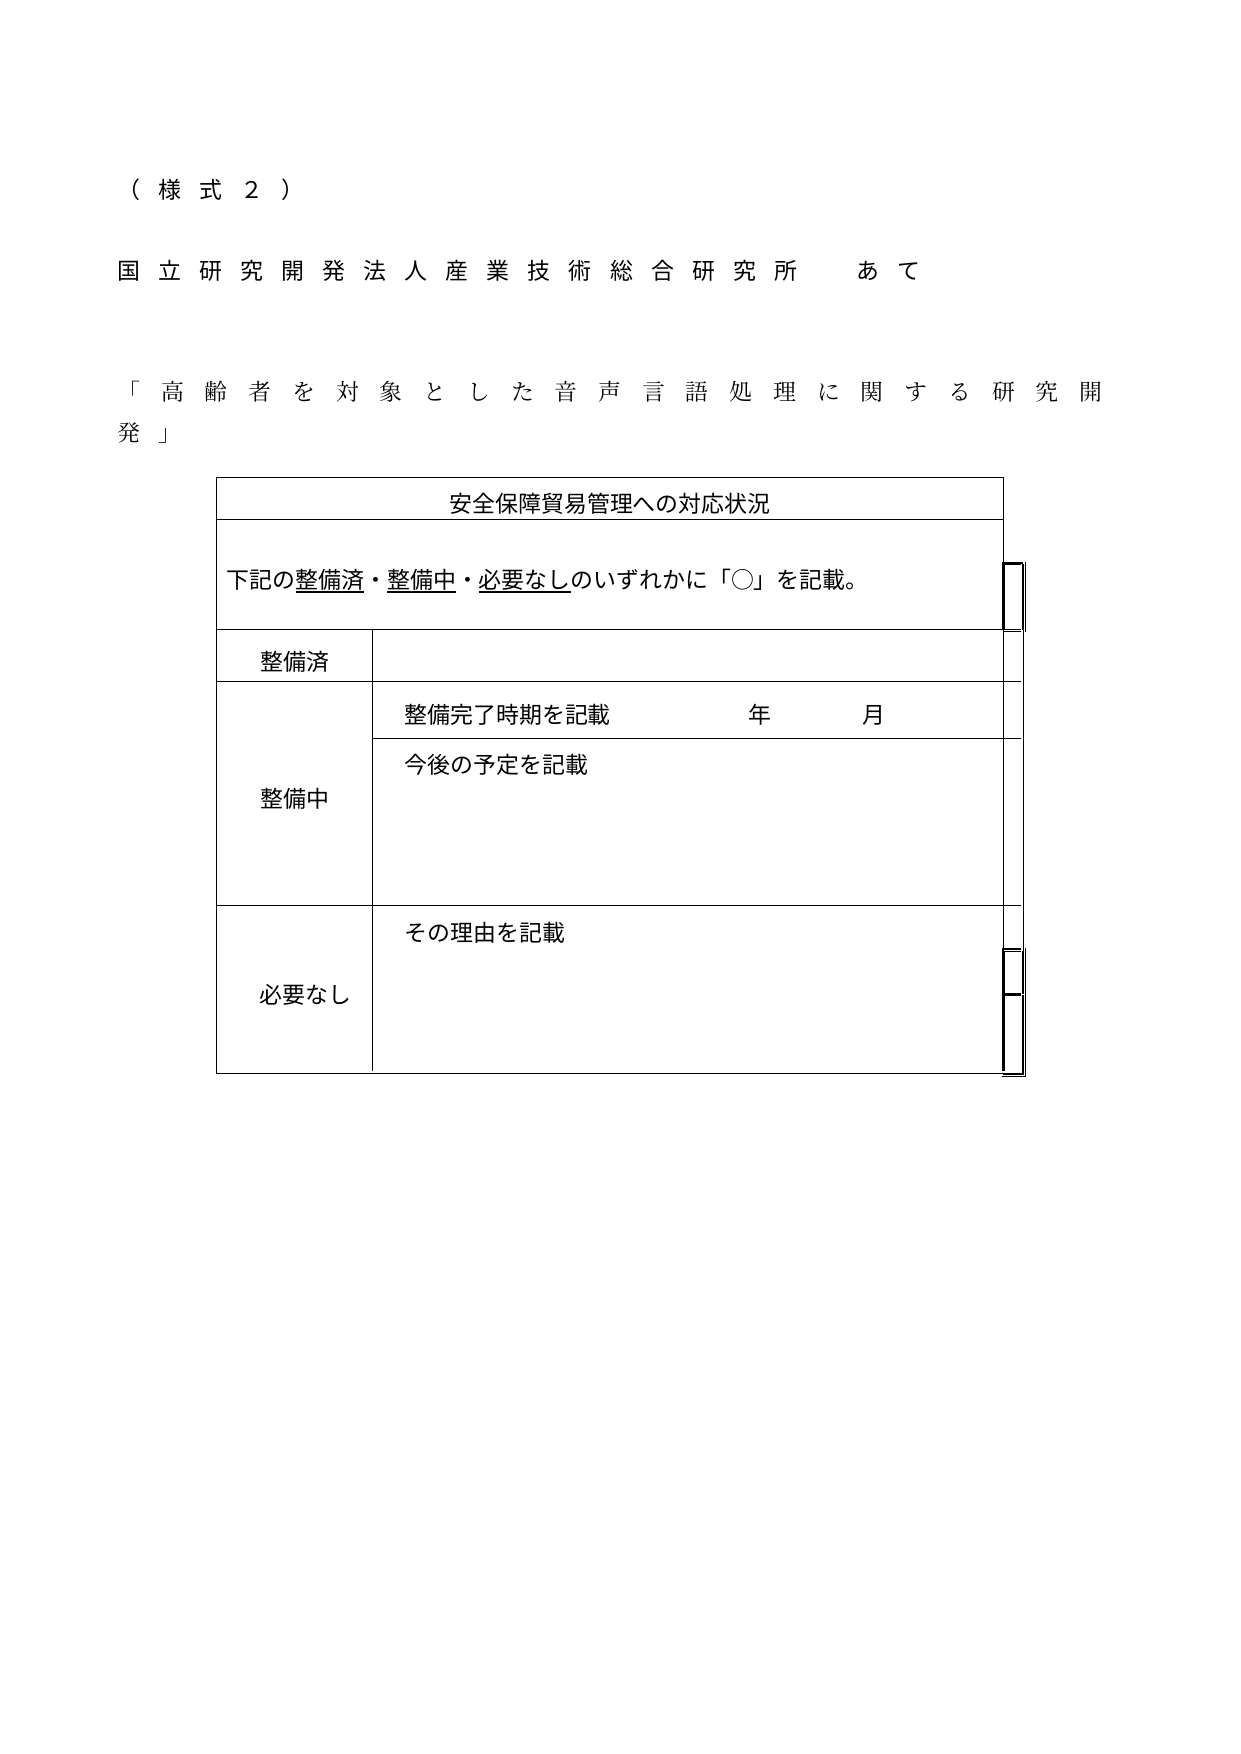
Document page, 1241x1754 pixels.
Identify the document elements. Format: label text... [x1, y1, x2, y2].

table_cell [1005, 948, 1023, 993]
table_cell [1004, 738, 1023, 905]
table_cell その理由を記載 [373, 906, 1003, 1073]
text （様式２） [117, 168, 1123, 208]
table_cell [373, 630, 1003, 681]
table_cell [1004, 629, 1023, 681]
text 「高齢者を対象とした音声言語処理に関する研究開発」 [117, 370, 1123, 451]
table_cell 下記の整備済・整備中・必要なしのいずれかに「○」を記載。 [217, 520, 1003, 629]
table_cell 必要なし [217, 906, 372, 1073]
table_cell [1004, 905, 1023, 948]
table_header 安全保障貿易管理への対応状況 [217, 478, 1003, 519]
table_cell [1003, 993, 1024, 1073]
table_cell 整備済 [217, 630, 372, 681]
table_cell [1004, 681, 1023, 738]
text 国立研究開発法人産業技術総合研究所 あて [117, 249, 1123, 289]
table_cell 整備完了時期を記載 年 月 [373, 682, 1003, 738]
table_cell 整備中 [217, 682, 372, 905]
table_cell 今後の予定を記載 [373, 739, 1003, 905]
table_cell [1005, 564, 1022, 629]
